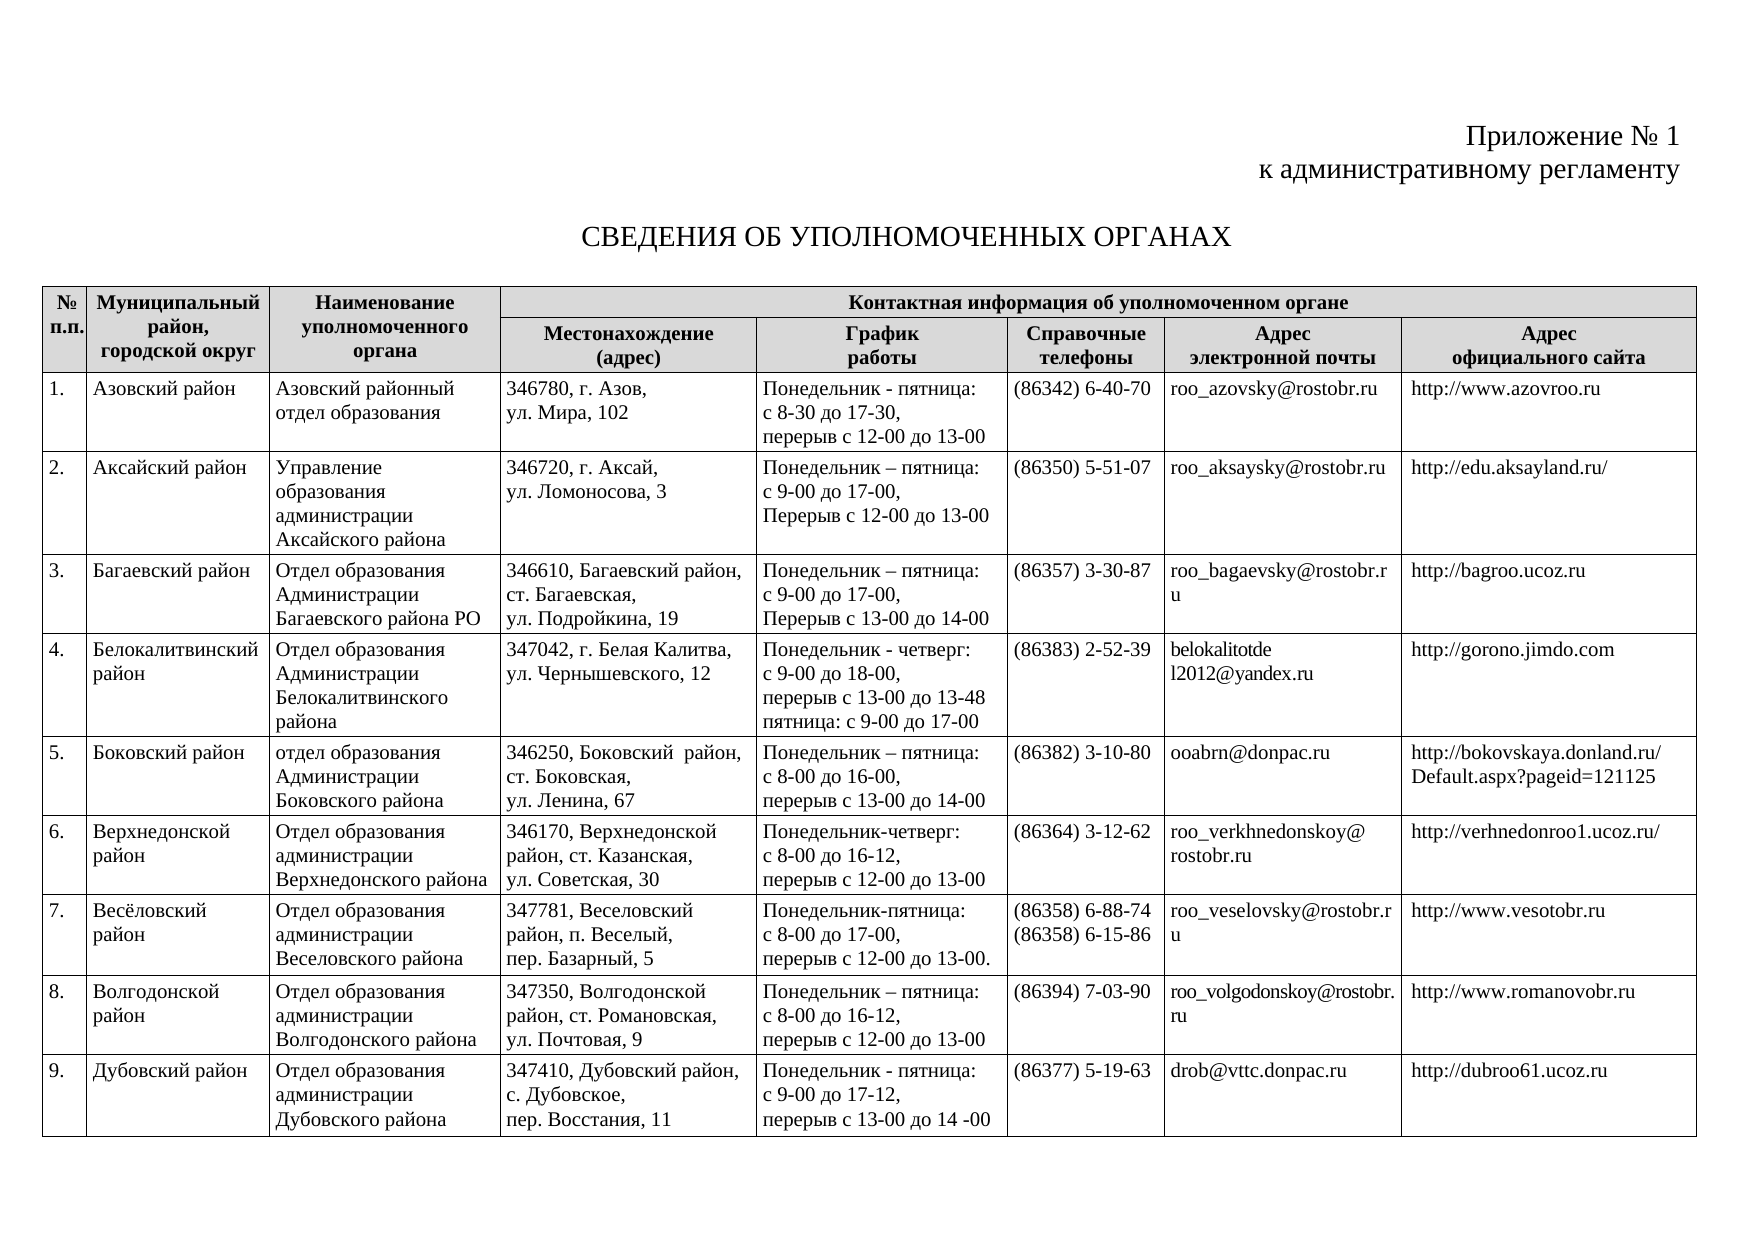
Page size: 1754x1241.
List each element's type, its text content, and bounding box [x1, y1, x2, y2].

table_cell 347781, Веселовский район, п. Веселый, пер. Базарный, 5 [501, 895, 756, 975]
table_cell roo_verkhnedonskoy@ rostobr.ru [1165, 816, 1401, 894]
table_cell Понедельник-четверг: с 8-00 до 16-12, перерыв с 12-00 до 13-00 [757, 816, 1007, 894]
table_header № п.п. [43, 287, 86, 372]
table_cell Дубовский район [87, 1055, 269, 1136]
table_cell drob@vttc.donpac.ru [1165, 1055, 1401, 1136]
table_cell [43, 976, 86, 1054]
table_cell Управление образования администрации Аксайского района [270, 452, 500, 554]
table_cell Понедельник – пятница: с 8-00 до 16-12, перерыв с 12-00 до 13-00 [757, 976, 1007, 1054]
table_cell 346720, г. Аксай, ул. Ломоносова, 3 [501, 452, 756, 554]
table_cell Азовский район [87, 373, 269, 451]
table_cell (86383) 2-52-39 [1008, 634, 1164, 736]
table_cell Азовский районный отдел образования [270, 373, 500, 451]
table_cell roo_volgodonskoy@rostobr.ru [1165, 976, 1401, 1054]
table_cell http://bokovskaya.donland.ru/Default.aspx?pageid=121125 [1402, 737, 1696, 815]
table_cell (86358) 6-88-74 (86358) 6-15-86 [1008, 895, 1164, 975]
table_cell (86357) 3-30-87 [1008, 555, 1164, 633]
table_cell 346780, г. Азов, ул. Мира, 102 [501, 373, 756, 451]
table_cell Адрес электронной почты [1165, 318, 1401, 372]
table_cell Понедельник – пятница: с 8-00 до 16-00, перерыв с 13-00 до 14-00 [757, 737, 1007, 815]
text к административному регламенту [59, 152, 1680, 185]
table_cell Отдел образования администрации Веселовского района [270, 895, 500, 975]
table_cell График работы [757, 318, 1007, 372]
table_cell Волгодонской район [87, 976, 269, 1054]
table_cell Белокалитвинский район [87, 634, 269, 736]
table_cell [43, 816, 86, 894]
table_cell [43, 452, 86, 554]
table_cell http://bagroo.ucoz.ru [1402, 555, 1696, 633]
table_cell roo_bagaevsky@rostobr.ru [1165, 555, 1401, 633]
table_header Наименование уполномоченного органа [270, 287, 500, 372]
table_cell http://www.romanovobr.ru [1402, 976, 1696, 1054]
table_cell (86364) 3-12-62 [1008, 816, 1164, 894]
table_cell отдел образования Администрации Боковского района [270, 737, 500, 815]
table_cell (86350) 5-51-07 [1008, 452, 1164, 554]
table_cell Отдел образования администрации Волгодонского района [270, 976, 500, 1054]
table_cell Понедельник – пятница: с 9-00 до 17-00, Перерыв с 13-00 до 14-00 [757, 555, 1007, 633]
table_cell Понедельник – пятница: с 9-00 до 17-00, Перерыв с 12-00 до 13-00 [757, 452, 1007, 554]
table_cell roo_aksaysky@rostobr.ru [1165, 452, 1401, 554]
table_cell Отдел образования Администрации Белокалитвинского района [270, 634, 500, 736]
table_cell (86342) 6-40-70 [1008, 373, 1164, 451]
table_cell Отдел образования Администрации Багаевского района РО [270, 555, 500, 633]
table_cell Понедельник - четверг: с 9-00 до 18-00, перерыв с 13-00 до 13-48 пятница: с 9-00 до 17-00 [757, 634, 1007, 736]
table_cell 347042, г. Белая Калитва, ул. Чернышевского, 12 [501, 634, 756, 736]
table_cell Отдел образования администрации Верхнедонского района [270, 816, 500, 894]
table_cell (86377) 5-19-63 [1008, 1055, 1164, 1136]
table_cell Понедельник-пятница: с 8-00 до 17-00, перерыв с 12-00 до 13-00. [757, 895, 1007, 975]
table_cell http://www.vesotobr.ru [1402, 895, 1696, 975]
table_cell (86382) 3-10-80 [1008, 737, 1164, 815]
table_cell [43, 1055, 86, 1136]
table_cell http://verhnedonroo1.ucoz.ru/ [1402, 816, 1696, 894]
table_cell (86394) 7-03-90 [1008, 976, 1164, 1054]
table_cell Понедельник - пятница: с 9-00 до 17-12, перерыв с 13-00 до 14 -00 [757, 1055, 1007, 1136]
text Приложение № 1 [59, 118, 1680, 152]
table_cell Багаевский район [87, 555, 269, 633]
table_header Контактная информация об уполномоченном органе [501, 287, 1696, 317]
table_cell 347350, Волгодонской район, ст. Романовская, ул. Почтовая, 9 [501, 976, 756, 1054]
table_cell Справочные телефоны [1008, 318, 1164, 372]
text СВЕДЕНИЯ ОБ УПОЛНОМОЧЕННЫХ ОРГАНАХ [59, 219, 1680, 252]
table_cell [43, 634, 86, 736]
table_cell http://dubroo61.ucoz.ru [1402, 1055, 1696, 1136]
table_cell Адрес официального сайта [1402, 318, 1696, 372]
table_cell Аксайский район [87, 452, 269, 554]
table_cell roo_veselovsky@rostobr.ru [1165, 895, 1401, 975]
table_cell belokalitotdel2012@yandex.ru [1165, 634, 1401, 736]
table_cell [43, 555, 86, 633]
table_cell http://gorono.jimdo.com [1402, 634, 1696, 736]
table_cell 346250, Боковский район, ст. Боковская, ул. Ленина, 67 [501, 737, 756, 815]
table_cell [43, 895, 86, 975]
table_cell Понедельник - пятница: с 8-30 до 17-30, перерыв с 12-00 до 13-00 [757, 373, 1007, 451]
table_cell Отдел образования администрации Дубовского района [270, 1055, 500, 1136]
table_header Муниципальный район, городской округ [87, 287, 269, 372]
table_cell http://www.azovroo.ru [1402, 373, 1696, 451]
table_cell http://edu.aksayland.ru/ [1402, 452, 1696, 554]
table_cell 346610, Багаевский район, ст. Багаевская, ул. Подройкина, 19 [501, 555, 756, 633]
table_cell Местонахождение (адрес) [501, 318, 756, 372]
table_cell 346170, Верхнедонской район, ст. Казанская, ул. Советская, 30 [501, 816, 756, 894]
table_cell 347410, Дубовский район, с. Дубовское, пер. Восстания, 11 [501, 1055, 756, 1136]
table_cell ooabrn@donpac.ru [1165, 737, 1401, 815]
table_cell Весёловский район [87, 895, 269, 975]
table_cell roo_azovsky@rostobr.ru [1165, 373, 1401, 451]
table_cell [43, 373, 86, 451]
table_cell Верхнедонской район [87, 816, 269, 894]
table_cell [43, 737, 86, 815]
table_cell Боковский район [87, 737, 269, 815]
